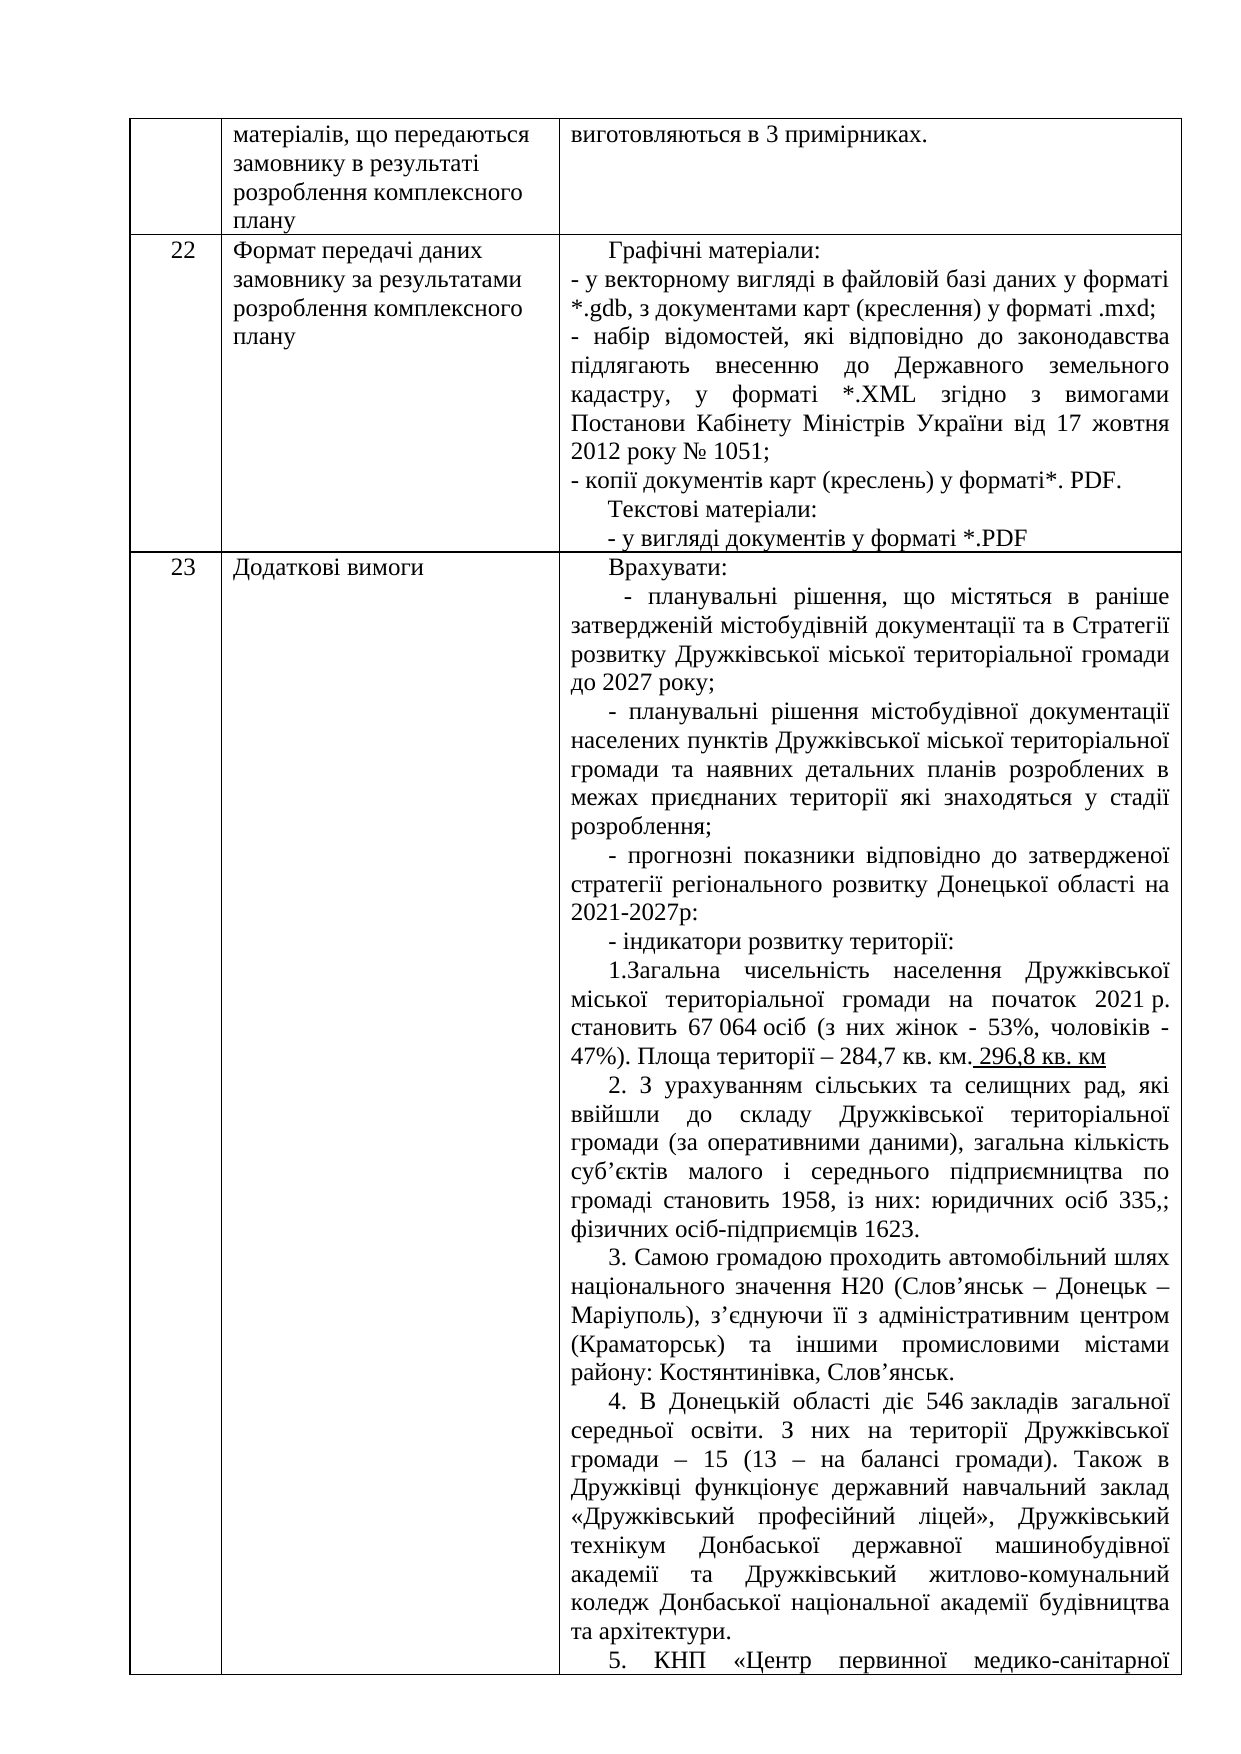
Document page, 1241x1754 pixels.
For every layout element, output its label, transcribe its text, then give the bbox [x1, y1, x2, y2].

table_cell 22 [131, 235, 221, 551]
table_cell 23 [131, 553, 221, 1674]
table_cell Формат передачі даних замовнику за результатами розроблення комплексного плану [222, 235, 559, 551]
table_cell Графічні матеріали: - у векторному вигляді в файловій базі даних у форматі *.gdb, з документами карт (креслення) у форматі .mxd; - набір відомостей, які відповідно до законодавства підлягають внесенню до Державного земельного кадастру, у форматі *.XML згідно з вимогами Постанови Кабінету Міністрів України від 17 жовтня 2012 року № 1051; - копії документів карт (креслень) у форматі*. PDF. Текстові матеріали: - у вигляді документів у форматі *.PDF [560, 235, 1181, 551]
table_cell Додаткові вимоги [222, 553, 559, 1674]
table_cell 21 [131, 119, 221, 234]
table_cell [560, 119, 1181, 234]
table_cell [222, 119, 559, 234]
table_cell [560, 553, 1181, 1674]
